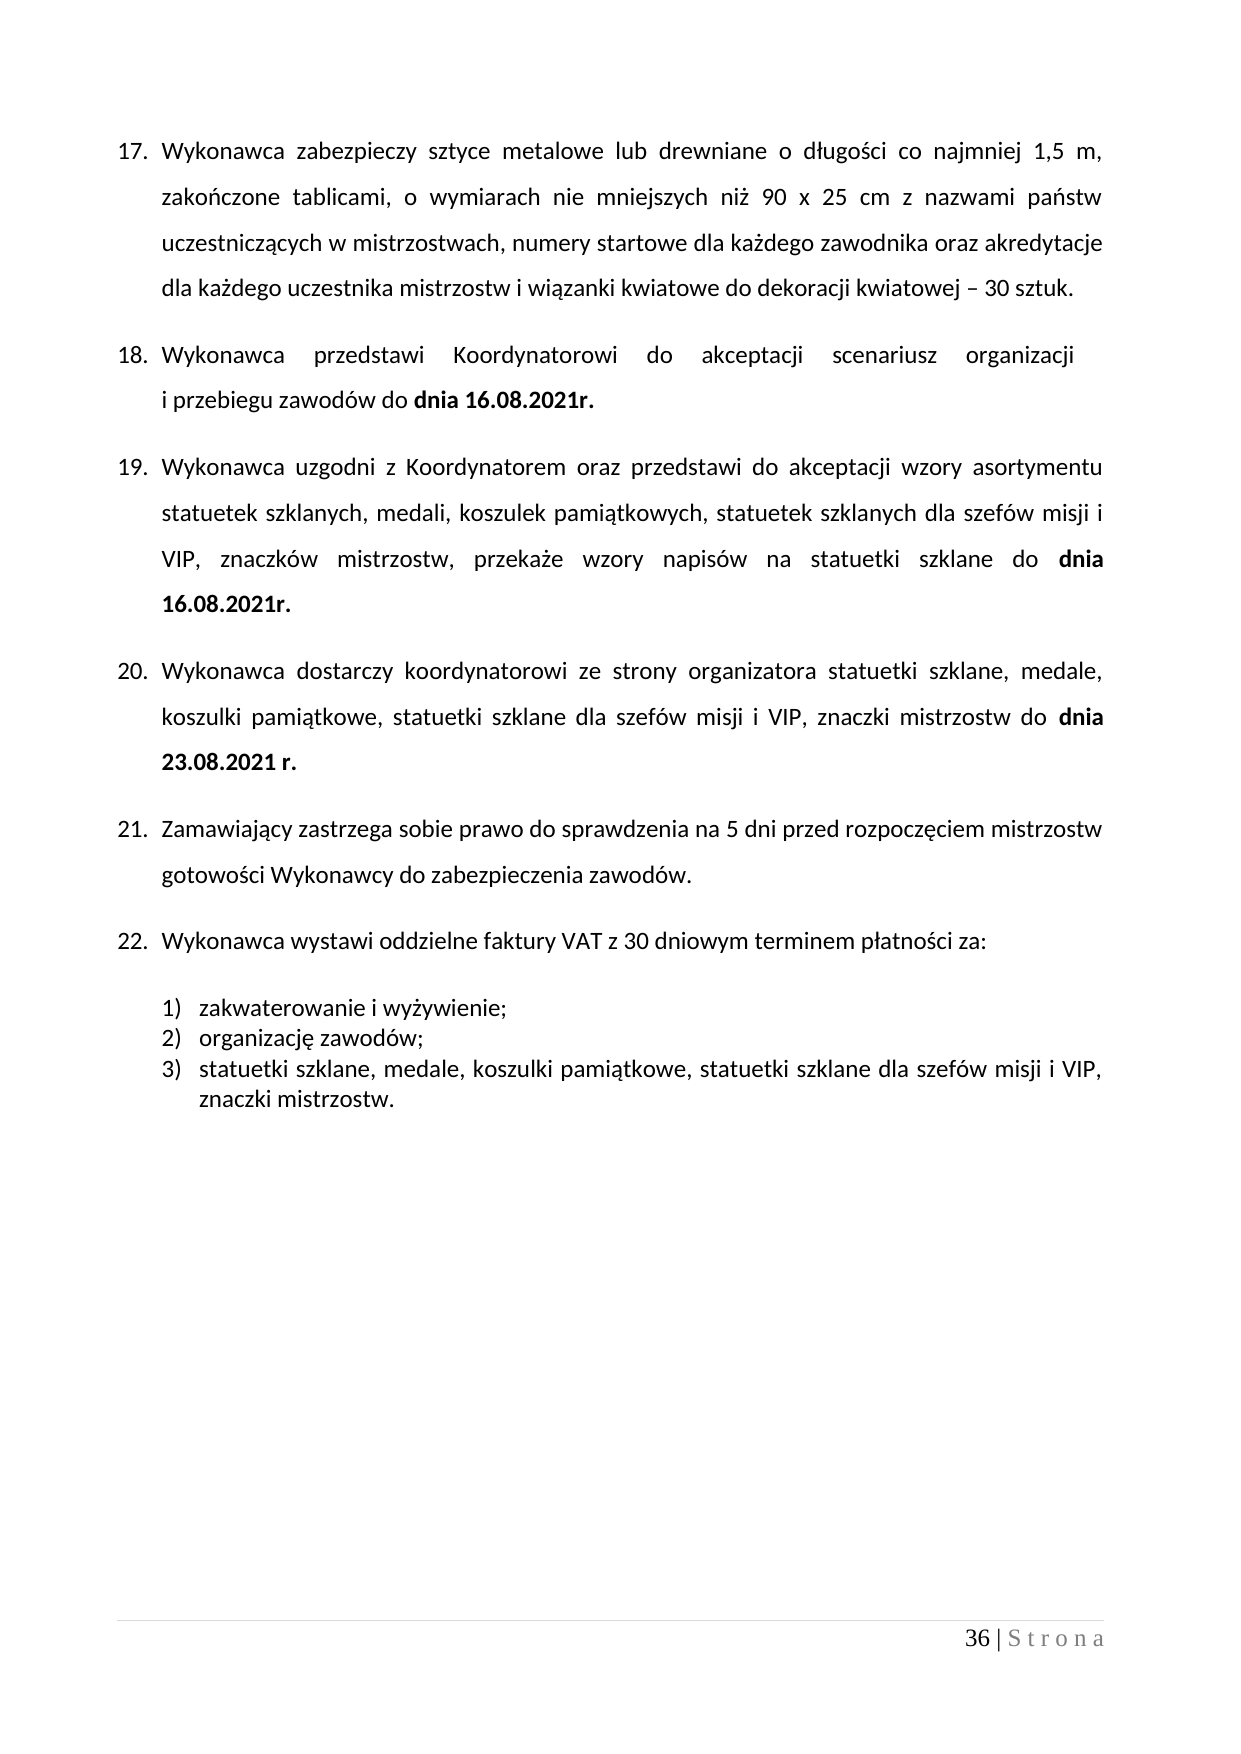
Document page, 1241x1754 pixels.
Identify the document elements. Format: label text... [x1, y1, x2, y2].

list Wykonawca zabezpieczy sztyce metalowe lub drewniane o długości co najmniej 1,5 m, zakończone tablicami, o wymiarach nie mniejszych niż 90 x 25 cm z nazwami państw uczestniczących w mistrzostwach, numery startowe dla każdego zawodnika oraz akredytacje dla każdego uczestnika mistrzostw i wiązanki kwiatowe do dekoracji kwiatowej – 30 sztuk. [117, 135, 1104, 303]
list statuetki szklane, medale, koszulki pamiątkowe, statuetki szklane dla szefów misji i VIP, znaczki mistrzostw. [161, 1053, 1104, 1114]
list organizację zawodów; [161, 1022, 1104, 1053]
list Wykonawca uzgodni z Koordynatorem oraz przedstawi do akceptacji wzory asortymentu statuetek szklanych, medali, koszulek pamiątkowych, statuetek szklanych dla szefów misji i VIP, znaczków mistrzostw, przekaże wzory napisów na statuetki szklane do dnia 16.08.2021r. [117, 451, 1104, 619]
list Wykonawca przedstawi Koordynatorowi do akceptacji scenariusz organizacji i przebiegu zawodów do dnia 16.08.2021r. [117, 339, 1104, 415]
list zakwaterowanie i wyżywienie; [161, 992, 1104, 1022]
list Zamawiający zastrzega sobie prawo do sprawdzenia na 5 dni przed rozpoczęciem mistrzostw gotowości Wykonawcy do zabezpieczenia zawodów. [117, 813, 1104, 889]
list Wykonawca wystawi oddzielne faktury VAT z 30 dniowym terminem płatności za: [117, 925, 1104, 956]
list Wykonawca dostarczy koordynatorowi ze strony organizatora statuetki szklane, medale, koszulki pamiątkowe, statuetki szklane dla szefów misji i VIP, znaczki mistrzostw do dnia 23.08.2021 r. [117, 655, 1104, 777]
